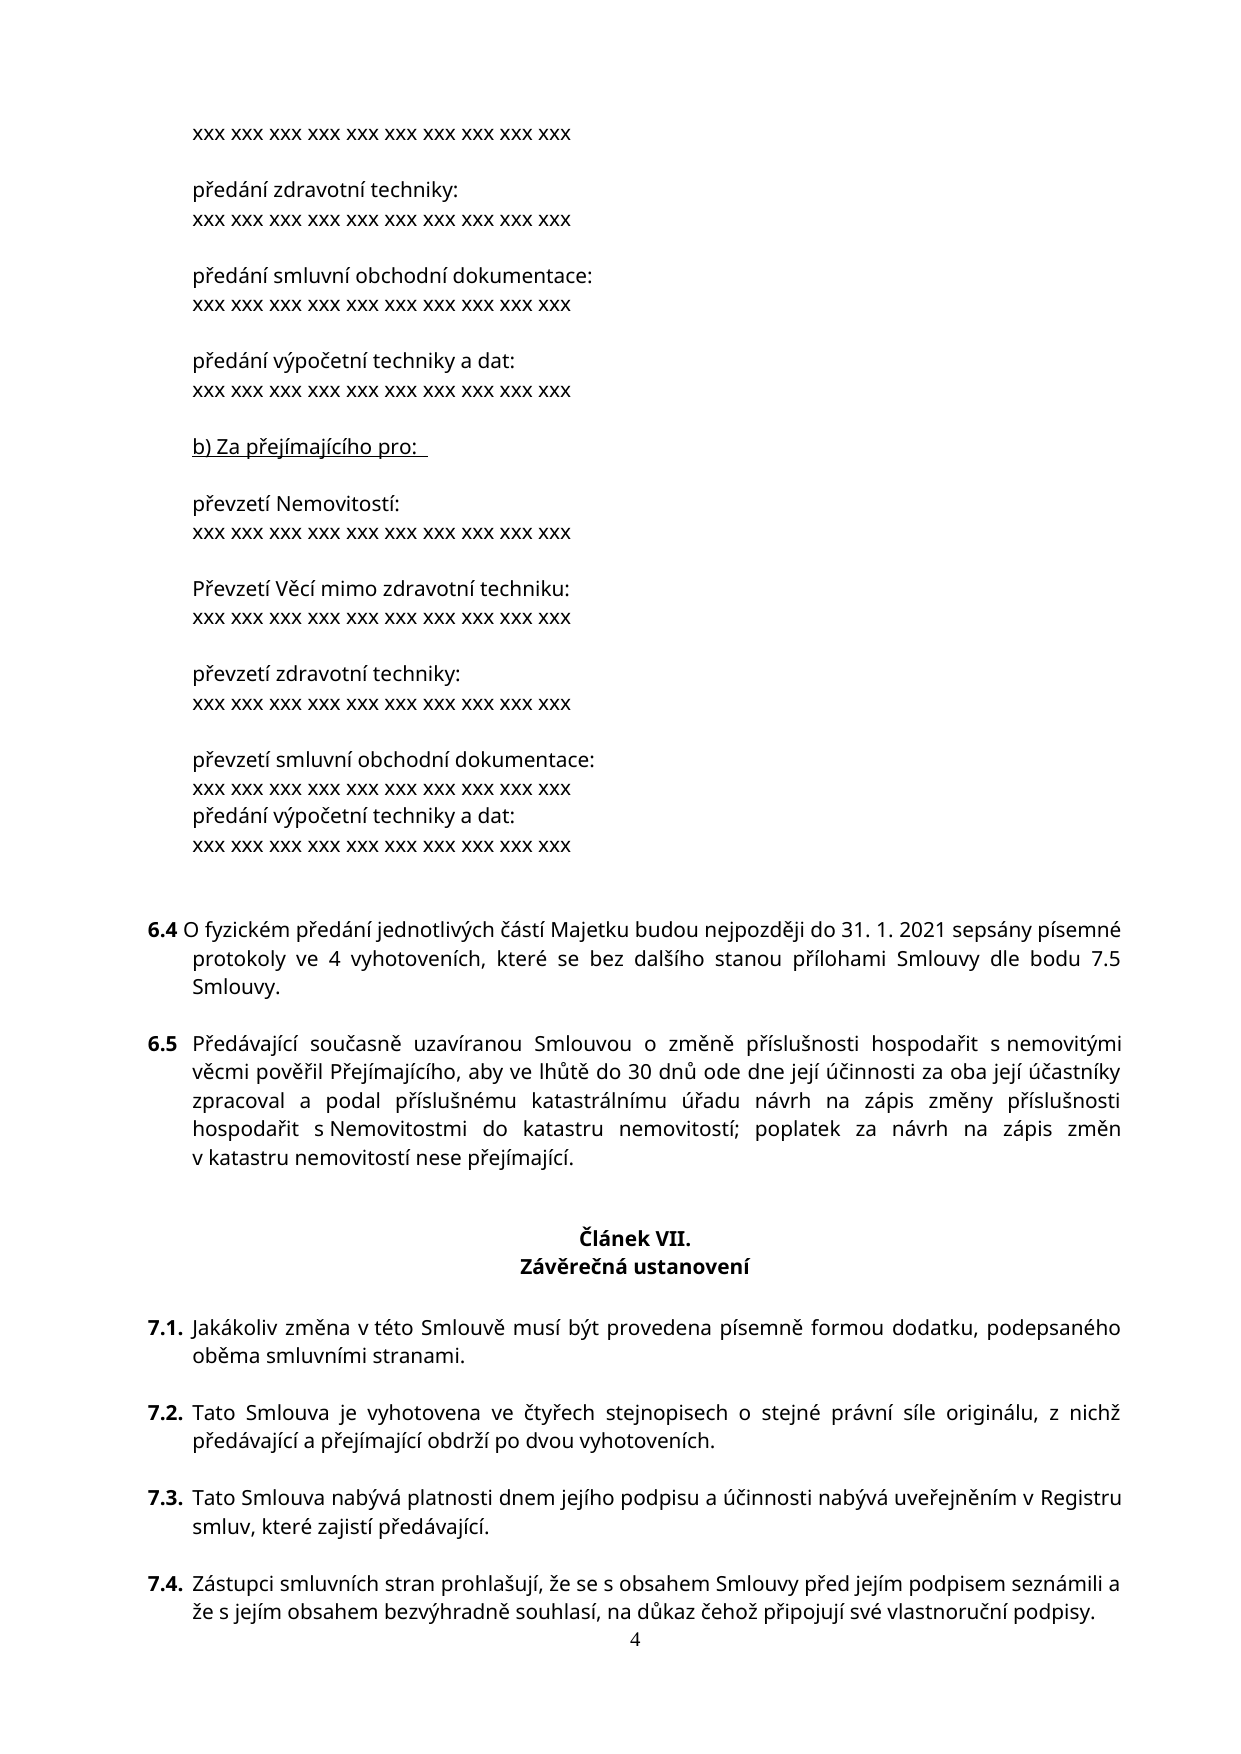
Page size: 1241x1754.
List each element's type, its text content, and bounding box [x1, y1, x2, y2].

text xxx xxx xxx xxx xxx xxx xxx xxx xxx xxx [192, 517, 1122, 546]
text Článek VII. [148, 1224, 1122, 1252]
text předání smluvní obchodní dokumentace: [192, 261, 1122, 289]
text xxx xxx xxx xxx xxx xxx xxx xxx xxx xxx [192, 204, 1122, 232]
text xxx xxx xxx xxx xxx xxx xxx xxx xxx xxx [192, 375, 1122, 403]
text předání výpočetní techniky a dat: [192, 346, 1122, 375]
list Zástupci smluvních stran prohlašují, že se s obsahem Smlouvy před jejím podpisem seznámili a že s jejím obsahem bezvýhradně souhlasí, na důkaz čehož připojují své vlastnoruční podpisy. [148, 1569, 1122, 1626]
text 6.5 Předávající současně uzavíranou Smlouvou o změně příslušnosti hospodařit s nemovitými věcmi pověřil Přejímajícího, aby ve lhůtě do 30 dnů ode dne její účinnosti za oba její účastníky zpracoval a podal příslušnému katastrálnímu úřadu návrh na zápis změny příslušnosti hospodařit s Nemovitostmi do katastru nemovitostí; poplatek za návrh na zápis změn v katastru nemovitostí nese přejímající. [148, 1029, 1122, 1171]
text předání zdravotní techniky: [192, 175, 1122, 204]
text xxx xxx xxx xxx xxx xxx xxx xxx xxx xxx [192, 602, 1122, 631]
text Závěrečná ustanovení [148, 1252, 1122, 1281]
text předání výpočetní techniky a dat: [192, 802, 1122, 830]
text Převzetí Věcí mimo zdravotní techniku: [192, 574, 1122, 602]
list Jakákoliv změna v této Smlouvě musí být provedena písemně formou dodatku, podepsaného oběma smluvními stranami. [148, 1313, 1122, 1370]
text xxx xxx xxx xxx xxx xxx xxx xxx xxx xxx [192, 830, 1122, 858]
list Tato Smlouva je vyhotovena ve čtyřech stejnopisech o stejné právní síle originálu, z nichž předávající a přejímající obdrží po dvou vyhotoveních. [148, 1398, 1122, 1455]
text xxx xxx xxx xxx xxx xxx xxx xxx xxx xxx [192, 688, 1122, 716]
text b) Za přejímajícího pro: [148, 432, 1122, 460]
list Tato Smlouva nabývá platnosti dnem jejího podpisu a účinnosti nabývá uveřejněním v Registru smluv, které zajistí předávající. [148, 1483, 1122, 1540]
text 6.4 O fyzickém předání jednotlivých částí Majetku budou nejpozději do 31. 1. 2021 sepsány písemné protokoly ve 4 vyhotoveních, které se bez dalšího stanou přílohami Smlouvy dle bodu 7.5 Smlouvy. [148, 915, 1122, 1001]
text převzetí smluvní obchodní dokumentace: [192, 745, 1122, 773]
text xxx xxx xxx xxx xxx xxx xxx xxx xxx xxx [192, 773, 1122, 802]
text převzetí zdravotní techniky: [192, 659, 1122, 688]
text převzetí Nemovitostí: [192, 489, 1122, 517]
text xxx xxx xxx xxx xxx xxx xxx xxx xxx xxx [192, 289, 1122, 318]
text xxx xxx xxx xxx xxx xxx xxx xxx xxx xxx [192, 118, 1122, 147]
